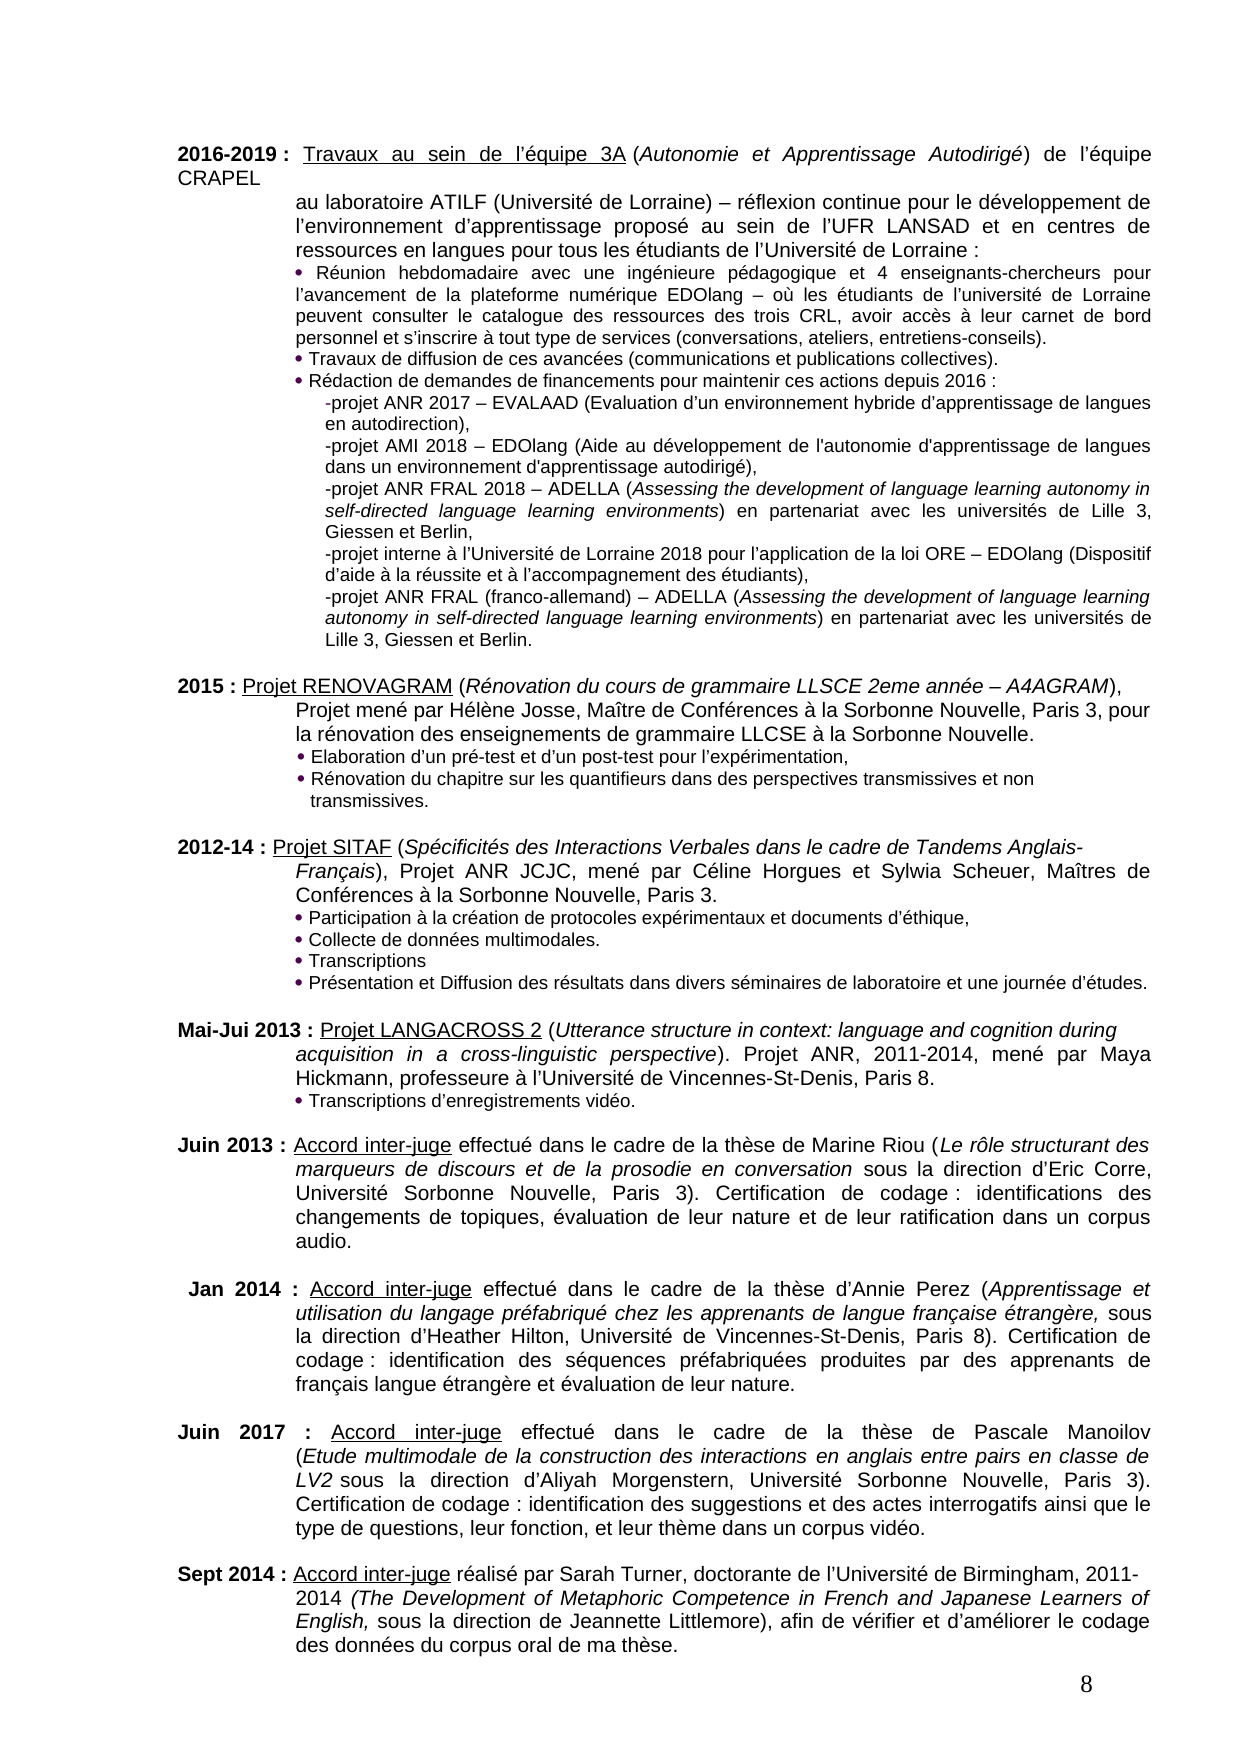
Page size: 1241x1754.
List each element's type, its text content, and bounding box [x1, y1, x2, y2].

text -projet ANR FRAL 2018 – ADELLA (Assessing the development of language learning autonomy in self-directed language learning environments) en partenariat avec les universités de Lille 3, Giessen et Berlin, [325, 478, 1152, 542]
text Jan 2014 : Accord inter-juge effectué dans le cadre de la thèse d’Annie Perez (Apprentissage et utilisation du langage préfabriqué chez les apprenants de langue française étrangère, sous la direction d’Heather Hilton, Université de Vincennes-St-Denis, Paris 8). Certification de codage : identification des séquences préfabriquées produites par des apprenants de français langue étrangère et évaluation de leur nature. [177, 1276, 1152, 1396]
text Elaboration d’un pré-test et d’un post-test pour l’expérimentation, [298, 746, 1152, 768]
text Français), Projet ANR JCJC, mené par Céline Horgues et Sylwia Scheuer, Maîtres de Conférences à la Sorbonne Nouvelle, Paris 3. [295, 859, 1152, 907]
text Juin 2013 : Accord inter-juge effectué dans le cadre de la thèse de Marine Riou (Le rôle structurant des marqueurs de discours et de la prosodie en conversation sous la direction d’Eric Corre, Université Sorbonne Nouvelle, Paris 3). Certification de codage : identifications des changements de topiques, évaluation de leur nature et de leur ratification dans un corpus audio. [177, 1133, 1152, 1252]
text -projet AMI 2018 – EDOlang (Aide au développement de l'autonomie d'apprentissage de langues dans un environnement d'apprentissage autodirigé), [325, 435, 1152, 478]
text Présentation et Diffusion des résultats dans divers séminaires de laboratoire et une journée d’études. [295, 972, 1152, 993]
text 2016-2019 : Travaux au sein de l’équipe 3A (Autonomie et Apprentissage Autodirigé) de l’équipe CRAPEL [177, 142, 1152, 190]
text 2014 (The Development of Metaphoric Competence in French and Japanese Learners of English, sous la direction de Jeannette Littlemore), afin de vérifier et d’améliorer le codage des données du corpus oral de ma thèse. [295, 1585, 1152, 1657]
text au laboratoire ATILF (Université de Lorraine) – réflexion continue pour le développement de l’environnement d’apprentissage proposé au sein de l’UFR LANSAD et en centres de ressources en langues pour tous les étudiants de l’Université de Lorraine : [295, 190, 1152, 262]
text Rénovation du chapitre sur les quantifieurs dans des perspectives transmissives et non [266, 768, 1152, 789]
text Travaux de diffusion de ces avancées (communications et publications collectives). [295, 348, 1152, 370]
text Collecte de données multimodales. [295, 928, 1152, 950]
text Rédaction de demandes de financements pour maintenir ces actions depuis 2016 : [295, 370, 1152, 392]
text -projet interne à l’Université de Lorraine 2018 pour l’application de la loi ORE – EDOlang (Dispositif d’aide à la réussite et à l’accompagnement des étudiants), [325, 542, 1152, 586]
text -projet ANR FRAL (franco-allemand) – ADELLA (Assessing the development of language learning autonomy in self-directed language learning environments) en partenariat avec les universités de Lille 3, Giessen et Berlin. [325, 586, 1152, 650]
text -projet ANR 2017 – EVALAAD (Evaluation d’un environnement hybride d’apprentissage de langues en autodirection), [325, 392, 1152, 435]
text acquisition in a cross-linguistic perspective). Projet ANR, 2011-2014, mené par Maya Hickmann, professeure à l’Université de Vincennes-St-Denis, Paris 8. [295, 1041, 1152, 1089]
text Sept 2014 : Accord inter-juge réalisé par Sarah Turner, doctorante de l’Université de Birmingham, 2011- [177, 1561, 1152, 1585]
text Mai-Jui 2013 : Projet LANGACROSS 2 (Utterance structure in context: language and cognition during [177, 1017, 1152, 1041]
text Transcriptions d’enregistrements vidéo. [295, 1089, 1152, 1111]
text 2015 : Projet RENOVAGRAM (Rénovation du cours de grammaire LLSCE 2eme année – A4AGRAM), [177, 674, 1152, 698]
text Projet mené par Hélène Josse, Maître de Conférences à la Sorbonne Nouvelle, Paris 3, pour la rénovation des enseignements de grammaire LLCSE à la Sorbonne Nouvelle. [295, 698, 1152, 746]
text transmissives. [310, 789, 1152, 811]
text 2012-14 : Projet SITAF (Spécificités des Interactions Verbales dans le cadre de Tandems Anglais- [177, 835, 1152, 859]
text Réunion hebdomadaire avec une ingénieure pédagogique et 4 enseignants-chercheurs pour l’avancement de la plateforme numérique EDOlang – où les étudiants de l’université de Lorraine peuvent consulter le catalogue des ressources des trois CRL, avoir accès à leur carnet de bord personnel et s’inscrire à tout type de services (conversations, ateliers, entretiens-conseils). [295, 262, 1152, 348]
text Participation à la création de protocoles expérimentaux et documents d’éthique, [295, 907, 1152, 928]
text Transcriptions [295, 950, 1152, 972]
text Juin 2017 : Accord inter-juge effectué dans le cadre de la thèse de Pascale Manoilov (Etude multimodale de la construction des interactions en anglais entre pairs en classe de LV2 sous la direction d’Aliyah Morgenstern, Université Sorbonne Nouvelle, Paris 3). Certification de codage : identification des suggestions et des actes interrogatifs ainsi que le type de questions, leur fonction, et leur thème dans un corpus vidéo. [177, 1420, 1152, 1540]
